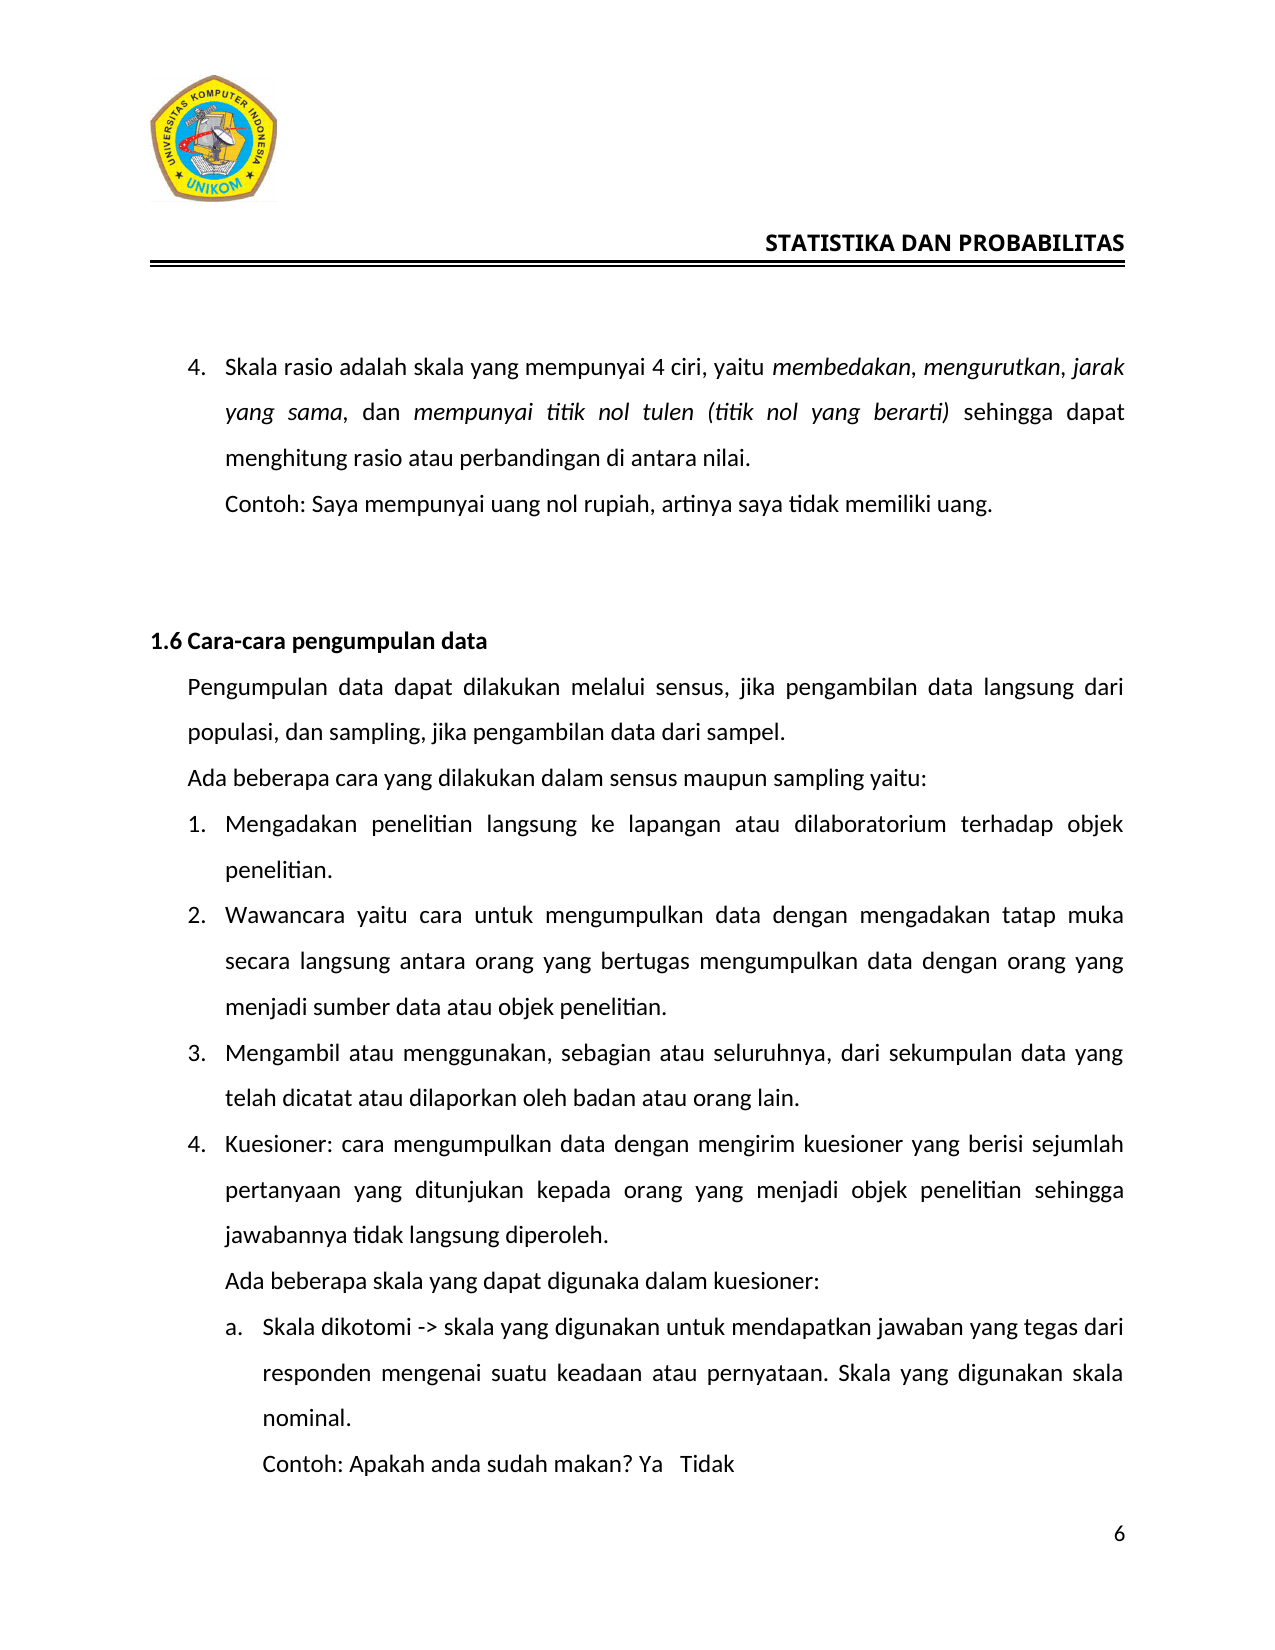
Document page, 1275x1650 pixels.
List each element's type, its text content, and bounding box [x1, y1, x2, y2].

list Mengadakan penelitian langsung ke lapangan atau dilaboratorium terhadap objek penelitian. [187, 808, 1125, 884]
list Mengambil atau menggunakan, sebagian atau seluruhnya, dari sekumpulan data yang telah dicatat atau dilaporkan oleh badan atau orang lain. [187, 1037, 1125, 1113]
list Skala dikotomi -> skala yang digunakan untuk mendapatkan jawaban yang tegas dari responden mengenai suatu keadaan atau pernyataan. Skala yang digunakan skala nominal. [225, 1311, 1125, 1433]
list Wawancara yaitu cara untuk mengumpulkan data dengan mengadakan tatap muka secara langsung antara orang yang bertugas mengumpulkan data dengan orang yang menjadi sumber data atau objek penelitian. [187, 899, 1125, 1021]
list Cara-cara pengumpulan data [150, 625, 1125, 656]
text Contoh: Apakah anda sudah makan? Ya Tidak [262, 1448, 1125, 1479]
list Kuesioner: cara mengumpulkan data dengan mengirim kuesioner yang berisi sejumlah pertanyaan yang ditunjukan kepada orang yang menjadi objek penelitian sehingga jawabannya tidak langsung diperoleh. [187, 1128, 1125, 1250]
list Skala rasio adalah skala yang mempunyai 4 ciri, yaitu membedakan, mengurutkan, jarak yang sama, dan mempunyai titik nol tulen (titik nol yang berarti) sehingga dapat menghitung rasio atau perbandingan di antara nilai. [187, 351, 1125, 473]
list Contoh: Saya mempunyai uang nol rupiah, artinya saya tidak memiliki uang. [225, 488, 1125, 518]
text Ada beberapa skala yang dapat digunaka dalam kuesioner: [225, 1265, 1125, 1296]
picture [150, 75, 278, 202]
text Pengumpulan data dapat dilakukan melalui sensus, jika pengambilan data langsung dari populasi, dan sampling, jika pengambilan data dari sampel. [187, 671, 1125, 747]
text Ada beberapa cara yang dilakukan dalam sensus maupun sampling yaitu: [187, 762, 1125, 793]
